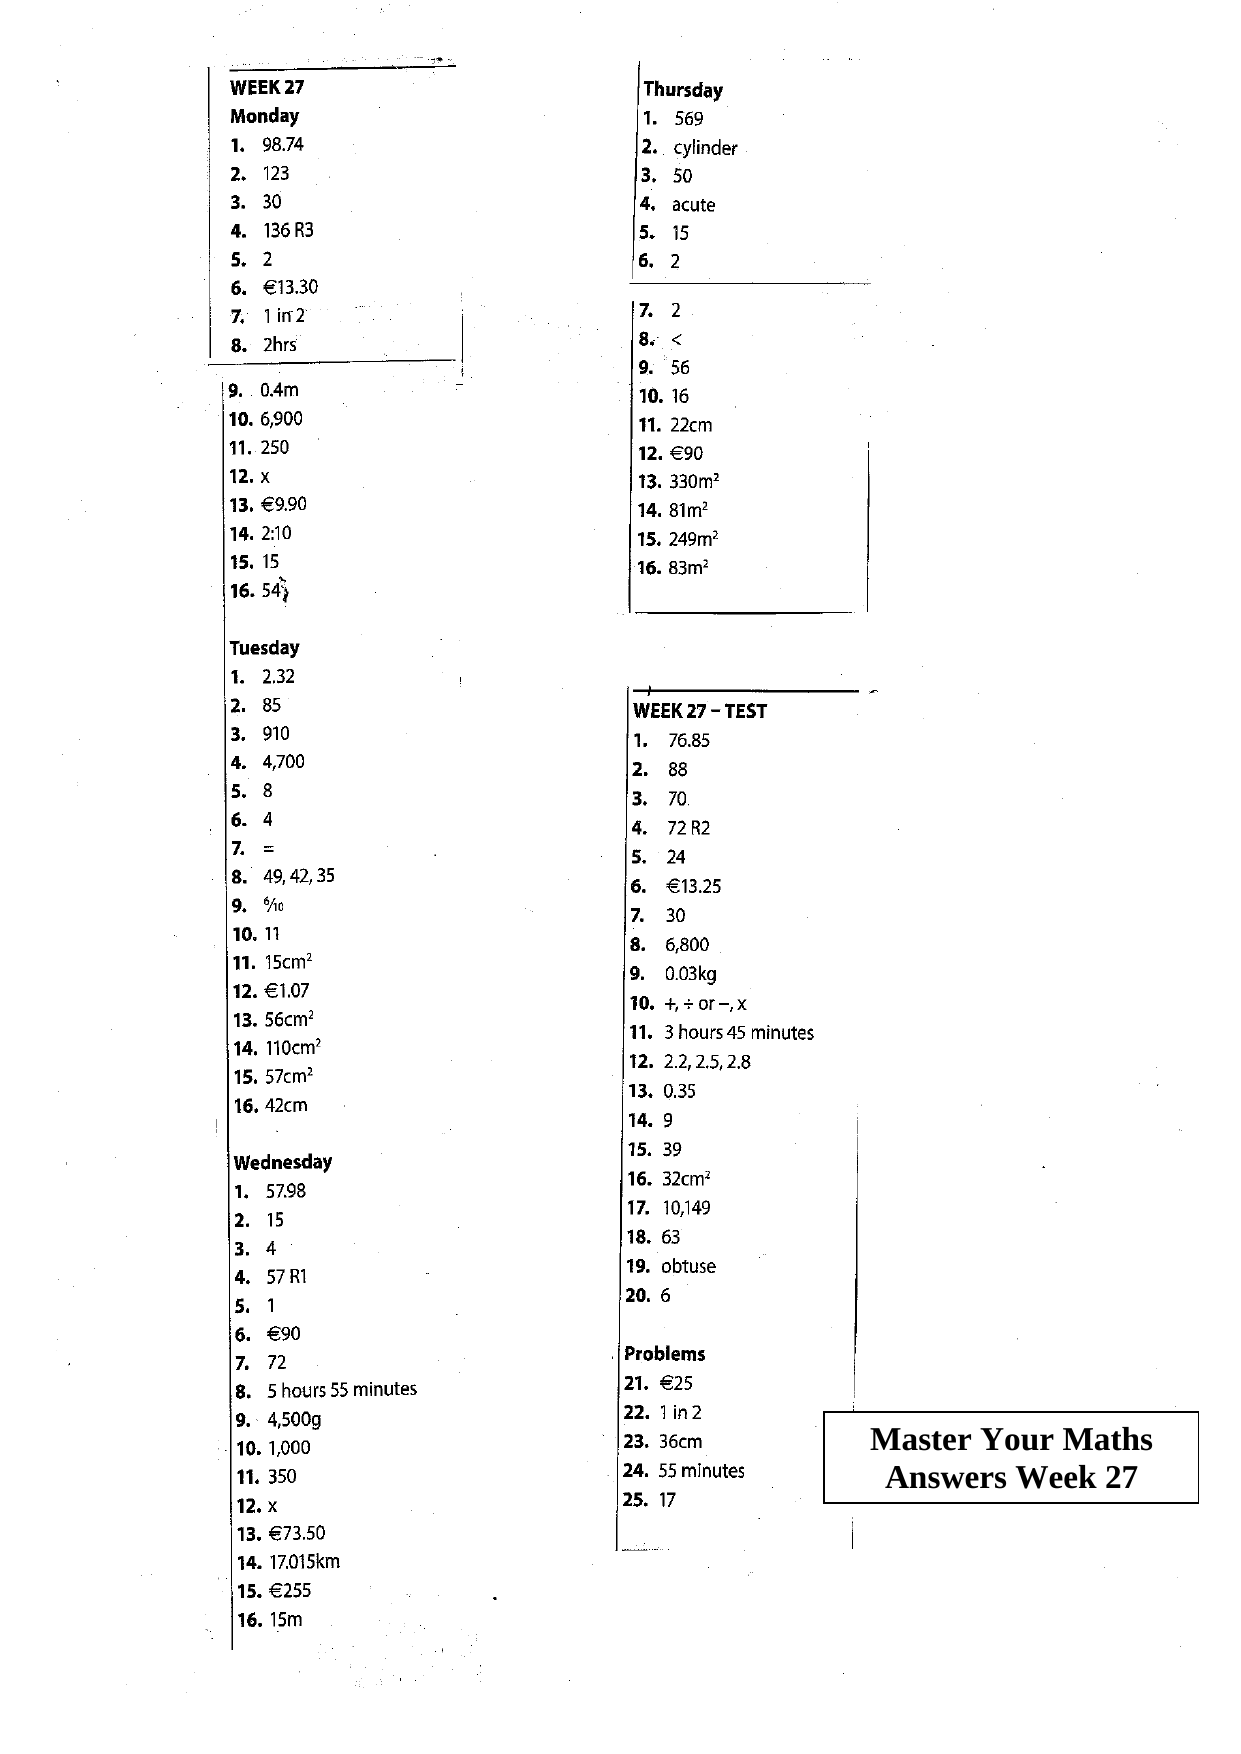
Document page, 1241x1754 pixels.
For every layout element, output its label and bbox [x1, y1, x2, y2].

picture [56, 0, 1184, 1693]
